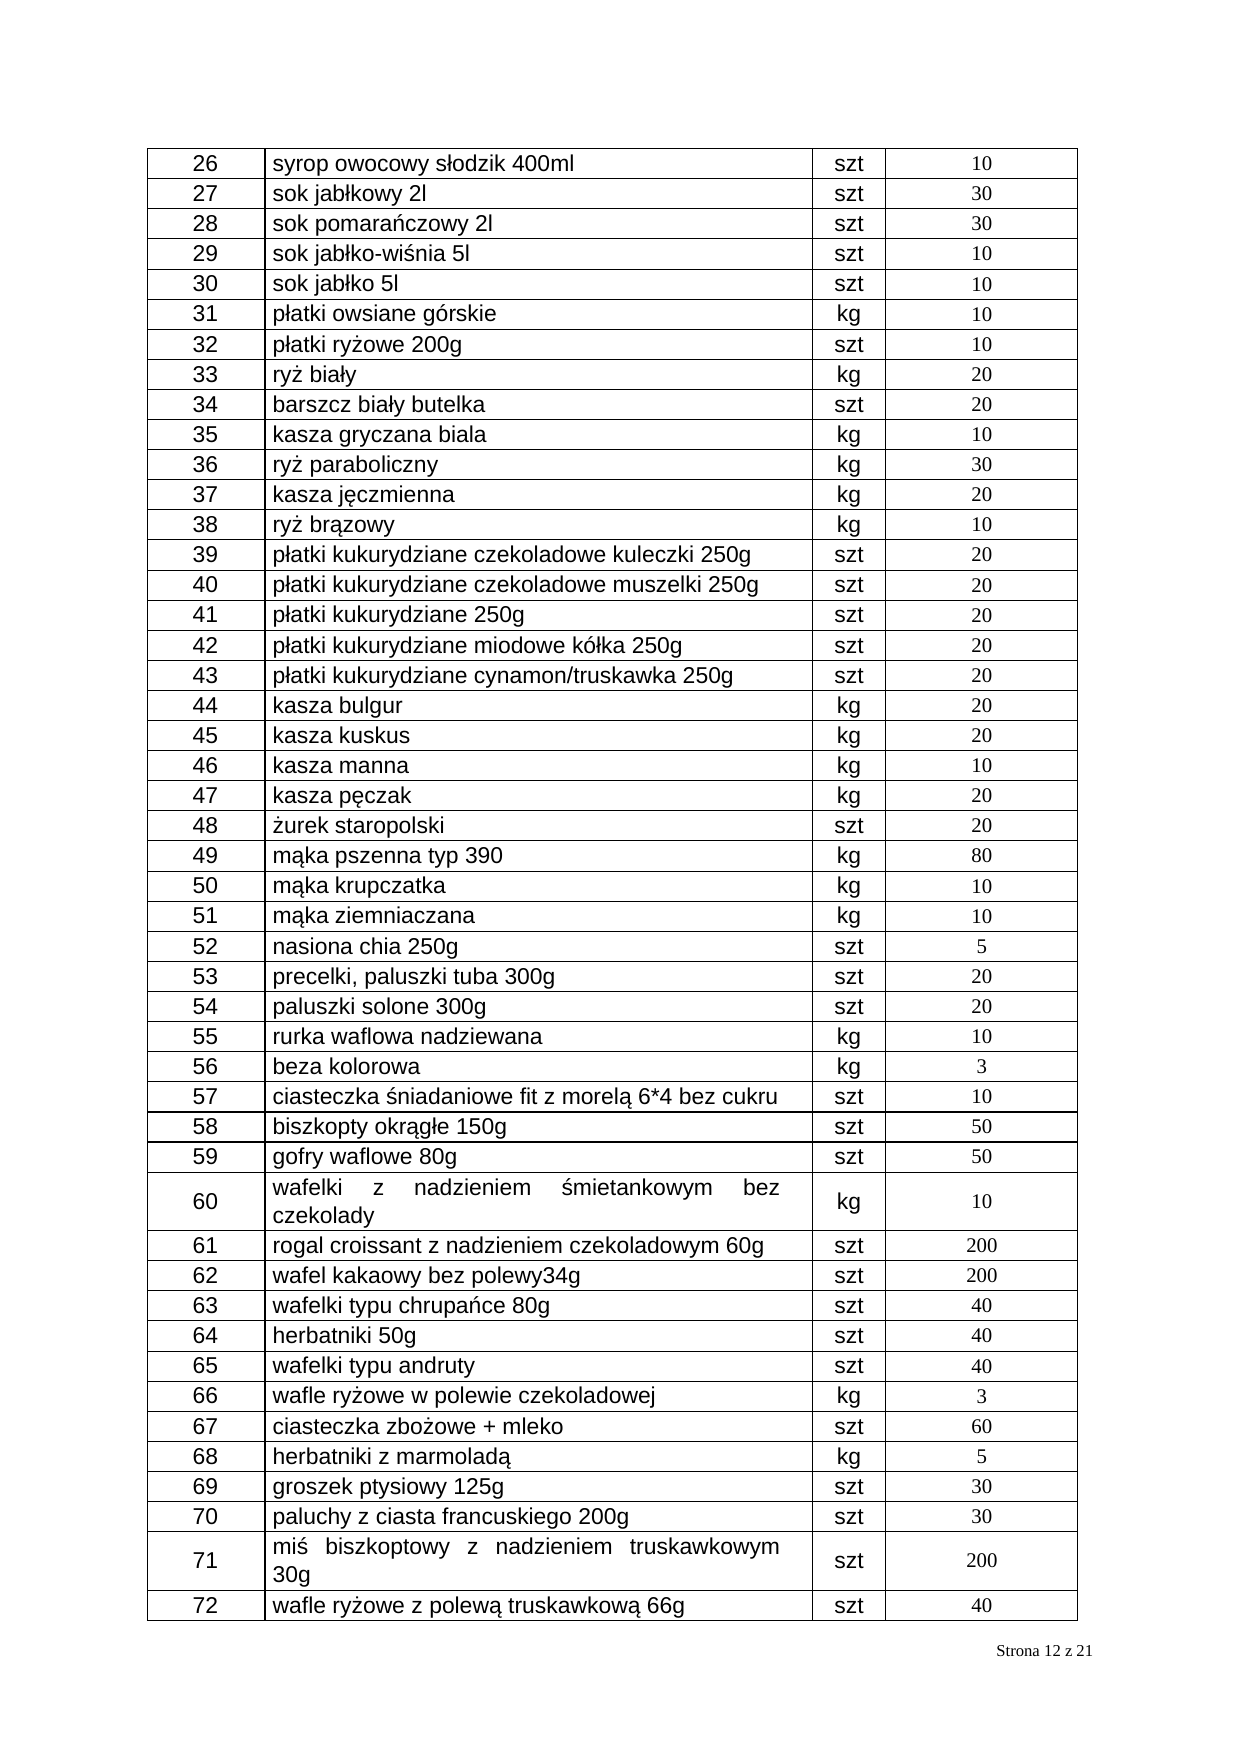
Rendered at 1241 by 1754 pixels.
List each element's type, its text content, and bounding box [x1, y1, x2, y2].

table_cell kg [813, 1442, 885, 1471]
table_cell płatki kukurydziane cynamon/truskawka 250g [266, 661, 812, 690]
table_cell kg [813, 300, 885, 329]
table_cell 3 [886, 1052, 1077, 1081]
table_cell 30 [886, 1502, 1077, 1531]
table_cell 20 [886, 811, 1077, 840]
table_cell wafelki typu andruty [266, 1352, 812, 1381]
table_cell barszcz biały butelka [266, 390, 812, 419]
table_cell 20 [886, 962, 1077, 991]
table_cell 20 [886, 601, 1077, 630]
table_cell 20 [886, 661, 1077, 690]
table_cell mąka pszenna typ 390 [266, 841, 812, 871]
table_cell szt [813, 239, 885, 268]
table_cell 10 [886, 902, 1077, 931]
table_cell 43 [148, 661, 264, 690]
table_cell szt [813, 540, 885, 569]
table_cell kasza gryczana biala [266, 420, 812, 449]
table_cell szt [813, 631, 885, 660]
table_cell 20 [886, 691, 1077, 720]
table_cell 35 [148, 420, 264, 449]
table_cell kg [813, 781, 885, 810]
table_cell 42 [148, 631, 264, 660]
table_cell ryż paraboliczny [266, 450, 812, 479]
table_cell 5 [886, 1442, 1077, 1471]
table_cell szt [813, 1082, 885, 1111]
table_cell kg [813, 1022, 885, 1051]
table_cell 200 [886, 1532, 1077, 1590]
table_cell kg [813, 510, 885, 539]
table_cell 44 [148, 691, 264, 720]
table_cell herbatniki z marmoladą [266, 1442, 812, 1471]
table_cell 72 [148, 1591, 264, 1620]
table_cell 48 [148, 811, 264, 840]
table_cell miś biszkoptowy z nadzieniem truskawkowym 30g [266, 1532, 812, 1590]
table_cell kg [813, 450, 885, 479]
table_cell 28 [148, 209, 264, 238]
table_cell 27 [148, 179, 264, 208]
table_cell 10 [886, 1022, 1077, 1051]
table_cell szt [813, 1472, 885, 1501]
table_cell 39 [148, 540, 264, 569]
table_cell herbatniki 50g [266, 1321, 812, 1351]
table_cell ryż brązowy [266, 510, 812, 539]
table_cell szt [813, 571, 885, 599]
table_cell 10 [886, 510, 1077, 539]
table_cell rogal croissant z nadzieniem czekoladowym 60g [266, 1231, 812, 1260]
table_cell płatki ryżowe 200g [266, 330, 812, 359]
table_cell szt [813, 992, 885, 1021]
table_cell 30 [886, 1472, 1077, 1501]
table_cell płatki owsiane górskie [266, 300, 812, 329]
table_cell 10 [886, 149, 1077, 178]
table_cell kg [813, 751, 885, 780]
table_cell gofry waflowe 80g [266, 1143, 812, 1172]
table_cell kg [813, 360, 885, 389]
table_cell szt [813, 390, 885, 419]
table_cell 59 [148, 1143, 264, 1172]
table_cell szt [813, 1352, 885, 1381]
table_cell 68 [148, 1442, 264, 1471]
table_cell 10 [886, 872, 1077, 901]
table_cell 52 [148, 932, 264, 961]
table_cell 40 [886, 1321, 1077, 1351]
table_cell sok jabłkowy 2l [266, 179, 812, 208]
table_cell 66 [148, 1382, 264, 1411]
table_cell 65 [148, 1352, 264, 1381]
table_cell kg [813, 841, 885, 871]
table_cell kg [813, 691, 885, 720]
table_cell 10 [886, 1082, 1077, 1111]
table_cell 41 [148, 601, 264, 630]
table_cell 60 [886, 1412, 1077, 1441]
table_cell rurka waflowa nadziewana [266, 1022, 812, 1051]
table_cell 51 [148, 902, 264, 931]
table_cell 20 [886, 571, 1077, 599]
table_cell szt [813, 1143, 885, 1172]
table_cell szt [813, 270, 885, 298]
table_cell wafel kakaowy bez polewy34g [266, 1261, 812, 1290]
table_cell szt [813, 1231, 885, 1260]
table_cell 20 [886, 721, 1077, 750]
table_cell 5 [886, 932, 1077, 961]
table_cell ciasteczka zbożowe + mleko [266, 1412, 812, 1441]
table_cell 53 [148, 962, 264, 991]
table_cell kg [813, 1173, 885, 1230]
table_cell 10 [886, 300, 1077, 329]
table_cell 54 [148, 992, 264, 1021]
table_cell płatki kukurydziane czekoladowe kuleczki 250g [266, 540, 812, 569]
table_cell 50 [886, 1143, 1077, 1172]
table_cell kg [813, 1382, 885, 1411]
table_cell 29 [148, 239, 264, 268]
table_cell 40 [886, 1291, 1077, 1320]
table_cell szt [813, 1532, 885, 1590]
table_cell żurek staropolski [266, 811, 812, 840]
table_cell kg [813, 1052, 885, 1081]
table_cell 200 [886, 1261, 1077, 1290]
table_cell 10 [886, 1173, 1077, 1230]
table_cell sok jabłko 5l [266, 270, 812, 298]
table_cell 37 [148, 480, 264, 509]
table_cell sok jabłko-wiśnia 5l [266, 239, 812, 268]
table_cell kg [813, 480, 885, 509]
table_cell 10 [886, 239, 1077, 268]
table_cell 45 [148, 721, 264, 750]
table_cell wafle ryżowe z polewą truskawkową 66g [266, 1591, 812, 1620]
table_cell 38 [148, 510, 264, 539]
table_cell płatki kukurydziane miodowe kółka 250g [266, 631, 812, 660]
table_cell 67 [148, 1412, 264, 1441]
table_cell 55 [148, 1022, 264, 1051]
table_cell kasza jęczmienna [266, 480, 812, 509]
table_cell szt [813, 962, 885, 991]
table_cell 20 [886, 781, 1077, 810]
table_cell 10 [886, 270, 1077, 298]
table_cell płatki kukurydziane czekoladowe muszelki 250g [266, 571, 812, 599]
table_cell paluszki solone 300g [266, 992, 812, 1021]
table_cell kg [813, 420, 885, 449]
table_cell 50 [886, 1113, 1077, 1141]
table_cell 36 [148, 450, 264, 479]
table_cell szt [813, 209, 885, 238]
table_cell 30 [886, 450, 1077, 479]
table_cell szt [813, 601, 885, 630]
table_cell szt [813, 1261, 885, 1290]
table_cell mąka ziemniaczana [266, 902, 812, 931]
table_cell ciasteczka śniadaniowe fit z morelą 6*4 bez cukru [266, 1082, 812, 1111]
table_cell szt [813, 811, 885, 840]
table_cell 47 [148, 781, 264, 810]
table_cell 70 [148, 1502, 264, 1531]
table_cell 10 [886, 330, 1077, 359]
table_cell 56 [148, 1052, 264, 1081]
table_cell kg [813, 721, 885, 750]
table_cell 64 [148, 1321, 264, 1351]
table_cell biszkopty okrągłe 150g [266, 1113, 812, 1141]
table_cell 46 [148, 751, 264, 780]
table_cell szt [813, 179, 885, 208]
table_cell sok pomarańczowy 2l [266, 209, 812, 238]
table_cell beza kolorowa [266, 1052, 812, 1081]
table_cell 20 [886, 992, 1077, 1021]
table_cell 69 [148, 1472, 264, 1501]
table_cell wafelki z nadzieniem śmietankowym bez czekolady [266, 1173, 812, 1230]
table_cell 40 [886, 1352, 1077, 1381]
table_cell szt [813, 149, 885, 178]
table_cell szt [813, 1412, 885, 1441]
table_cell nasiona chia 250g [266, 932, 812, 961]
table_cell 34 [148, 390, 264, 419]
table_cell groszek ptysiowy 125g [266, 1472, 812, 1501]
table_cell mąka krupczatka [266, 872, 812, 901]
table_cell paluchy z ciasta francuskiego 200g [266, 1502, 812, 1531]
table_cell 80 [886, 841, 1077, 871]
table_cell kasza bulgur [266, 691, 812, 720]
table_cell szt [813, 1113, 885, 1141]
table_cell płatki kukurydziane 250g [266, 601, 812, 630]
table_cell szt [813, 1291, 885, 1320]
table_cell 49 [148, 841, 264, 871]
table_cell 58 [148, 1113, 264, 1141]
table_cell wafle ryżowe w polewie czekoladowej [266, 1382, 812, 1411]
table_cell 71 [148, 1532, 264, 1590]
table_cell kasza kuskus [266, 721, 812, 750]
table_cell 57 [148, 1082, 264, 1111]
table_cell kasza manna [266, 751, 812, 780]
table_cell 32 [148, 330, 264, 359]
table_cell 20 [886, 631, 1077, 660]
table_cell 40 [886, 1591, 1077, 1620]
table_cell kasza pęczak [266, 781, 812, 810]
table_cell 20 [886, 360, 1077, 389]
table_cell 63 [148, 1291, 264, 1320]
table_cell ryż biały [266, 360, 812, 389]
table_cell szt [813, 1502, 885, 1531]
table_cell szt [813, 1321, 885, 1351]
table_cell 33 [148, 360, 264, 389]
table_cell szt [813, 1591, 885, 1620]
table_cell 30 [148, 270, 264, 298]
table_cell 31 [148, 300, 264, 329]
table_cell wafelki typu chrupańce 80g [266, 1291, 812, 1320]
table_cell szt [813, 661, 885, 690]
table_cell precelki, paluszki tuba 300g [266, 962, 812, 991]
table_cell szt [813, 330, 885, 359]
table_cell 10 [886, 420, 1077, 449]
table_cell 200 [886, 1231, 1077, 1260]
table_cell 10 [886, 751, 1077, 780]
table_cell 20 [886, 390, 1077, 419]
table_cell 20 [886, 480, 1077, 509]
table_cell syrop owocowy słodzik 400ml [266, 149, 812, 178]
table_cell szt [813, 932, 885, 961]
table_cell 61 [148, 1231, 264, 1260]
table_cell kg [813, 872, 885, 901]
table_cell 20 [886, 540, 1077, 569]
table_cell kg [813, 902, 885, 931]
table_cell 62 [148, 1261, 264, 1290]
table_cell 26 [148, 149, 264, 178]
table_cell 50 [148, 872, 264, 901]
table_cell 3 [886, 1382, 1077, 1411]
table_cell 30 [886, 209, 1077, 238]
table_cell 40 [148, 571, 264, 599]
table_cell 30 [886, 179, 1077, 208]
table_cell 60 [148, 1173, 264, 1230]
